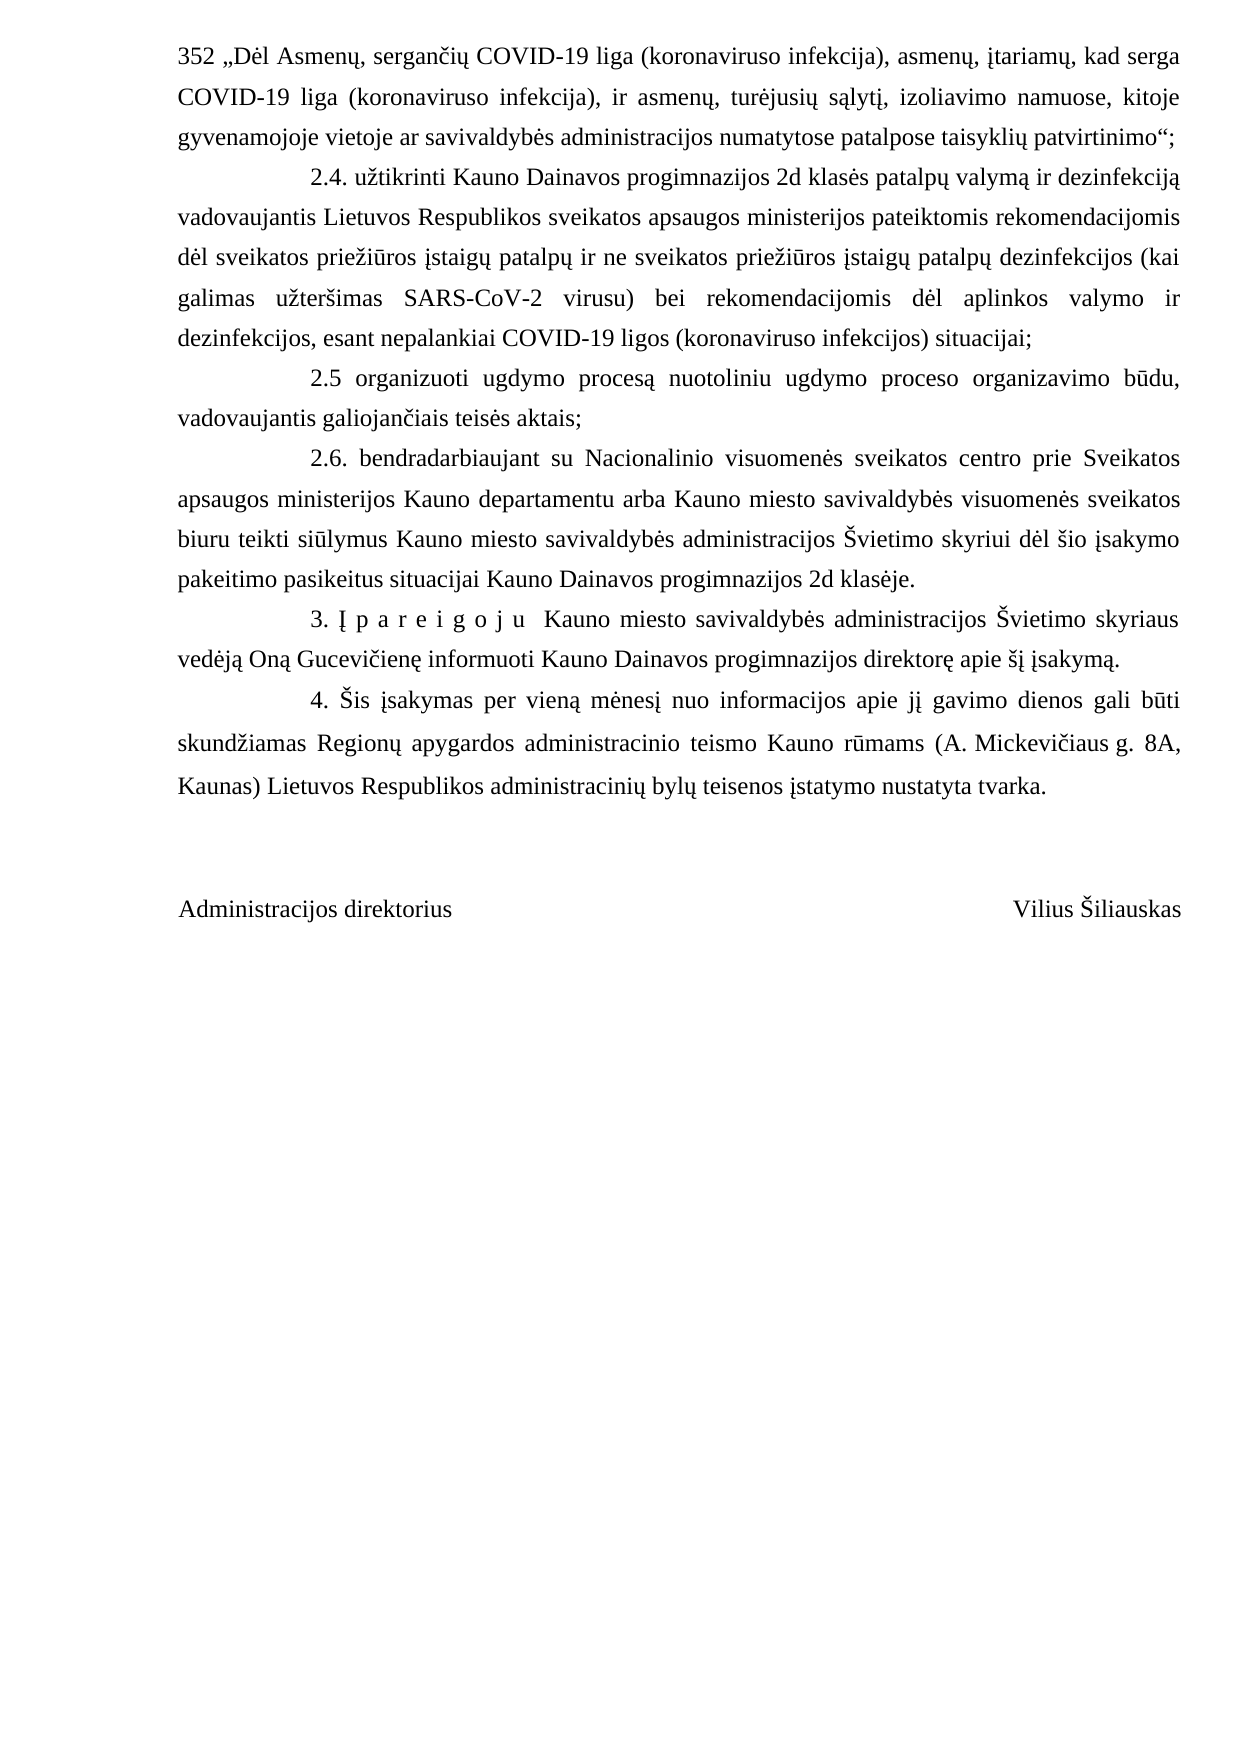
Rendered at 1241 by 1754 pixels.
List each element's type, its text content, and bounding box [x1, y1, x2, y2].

text 4. Šis įsakymas per vieną mėnesį nuo informacijos apie jį gavimo dienos gali būti skundžiamas Regionų apygardos administracinio teismo Kauno rūmams (A. Mickevičiaus g. 8A, Kaunas) Lietuvos Respublikos administracinių bylų teisenos įstatymo nustatyta tvarka. [177, 685, 1181, 800]
text 2.4. užtikrinti Kauno Dainavos progimnazijos 2d klasės patalpų valymą ir dezinfekciją vadovaujantis Lietuvos Respublikos sveikatos apsaugos ministerijos pateiktomis rekomendacijomis dėl sveikatos priežiūros įstaigų patalpų ir ne sveikatos priežiūros įstaigų patalpų dezinfekcijos (kai galimas užteršimas SARS-CoV-2 virusu) bei rekomendacijomis dėl aplinkos valymo ir dezinfekcijos, esant nepalankiai COVID-19 ligos (koronaviruso infekcijos) situacijai; [177, 162, 1181, 352]
text 2.5 organizuoti ugdymo procesą nuotoliniu ugdymo proceso organizavimo būdu, vadovaujantis galiojančiais teisės aktais; [177, 363, 1181, 432]
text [177, 41, 1181, 151]
table_header Vilius Šiliauskas [739, 843, 1181, 922]
text 3. Į p a r e i g o j u Kauno miesto savivaldybės administracijos Švietimo skyriaus vedėją Oną Gucevičienę informuoti Kauno Dainavos progimnazijos direktorę apie šį įsakymą. [177, 604, 1181, 673]
table_header Administracijos direktorius [178, 843, 739, 922]
text 2.6. bendradarbiaujant su Nacionalinio visuomenės sveikatos centro prie Sveikatos apsaugos ministerijos Kauno departamentu arba Kauno miesto savivaldybės visuomenės sveikatos biuru teikti siūlymus Kauno miesto savivaldybės administracijos Švietimo skyriui dėl šio įsakymo pakeitimo pasikeitus situacijai Kauno Dainavos progimnazijos 2d klasėje. [177, 443, 1181, 593]
